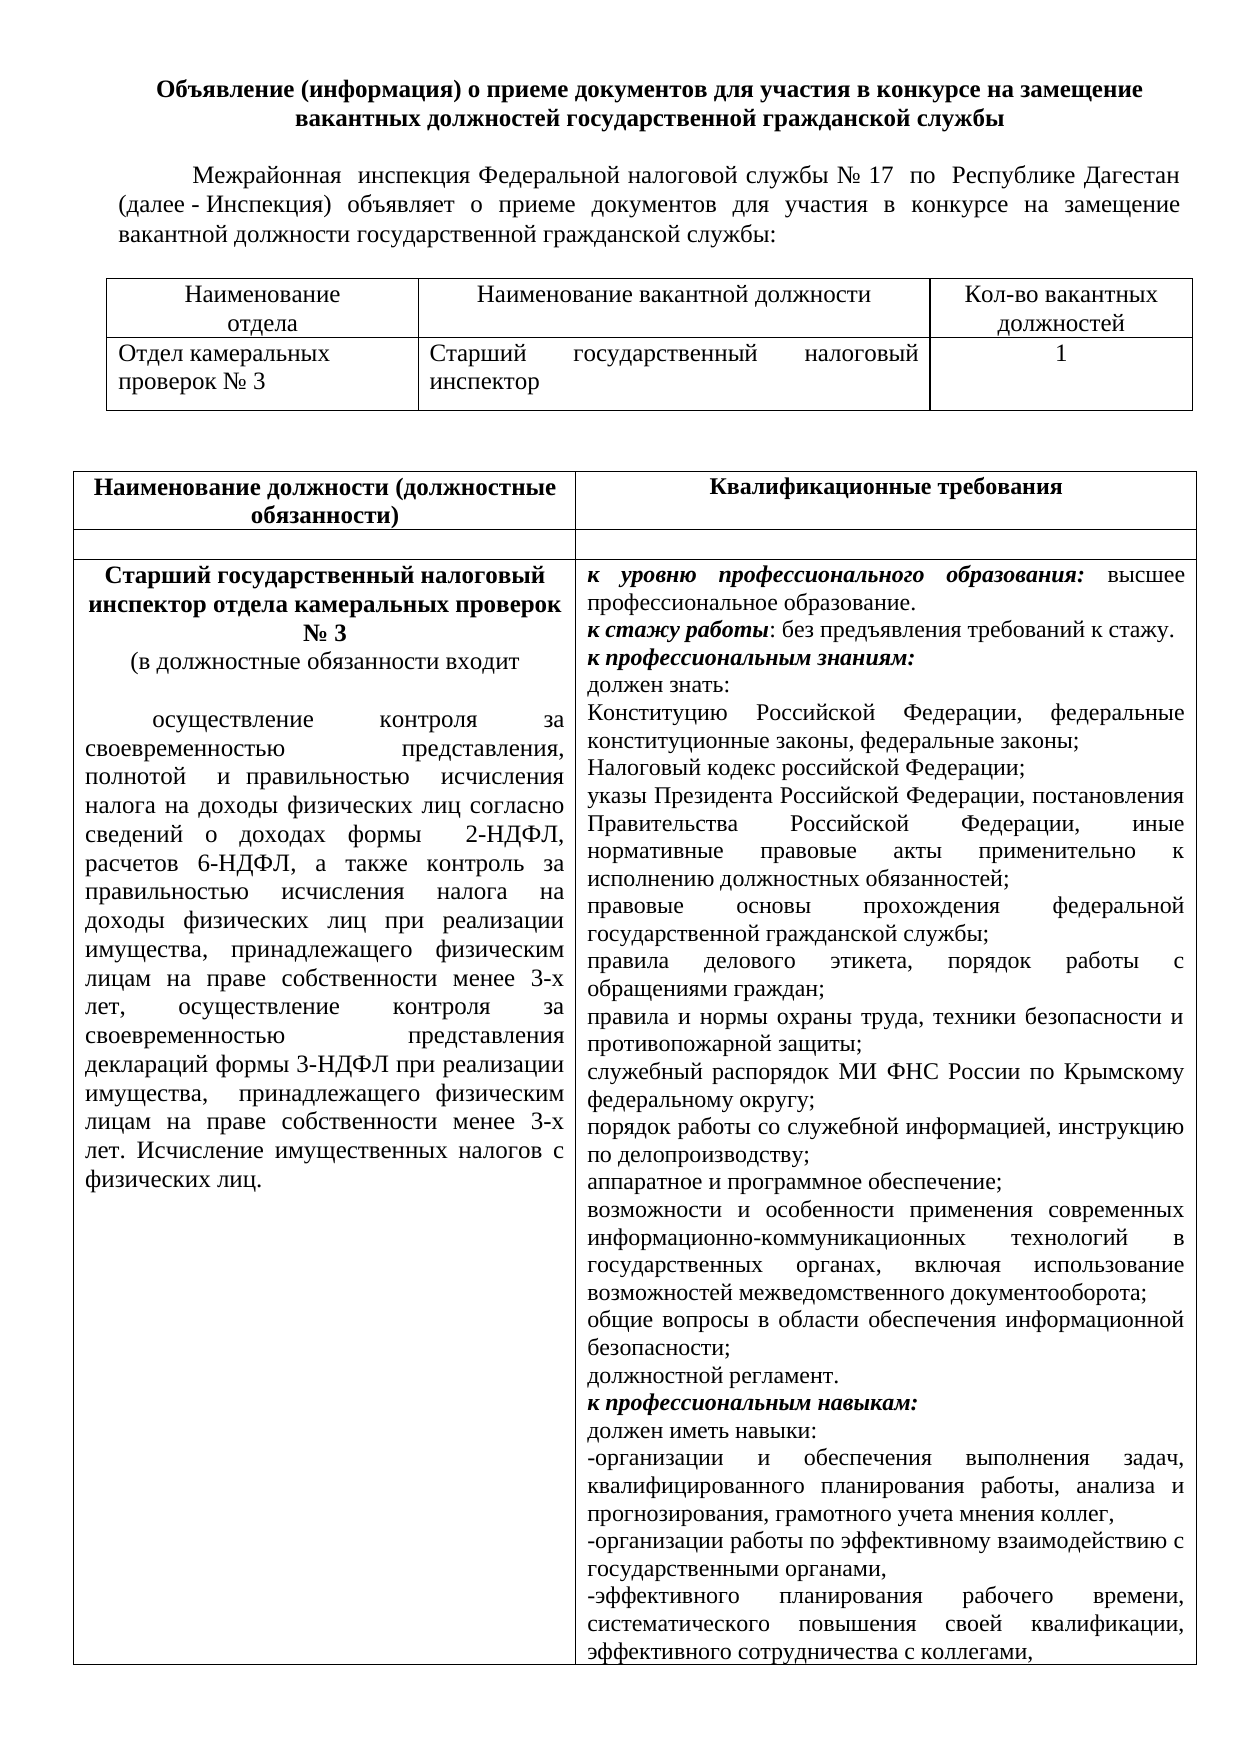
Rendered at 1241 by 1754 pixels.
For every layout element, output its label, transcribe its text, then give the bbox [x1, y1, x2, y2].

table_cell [576, 560, 1196, 1664]
table_header Наименование должности (должностные обязанности) [74, 472, 575, 529]
table_cell [74, 530, 575, 559]
table_cell Старший государственный налоговый инспектор [419, 338, 929, 410]
table_cell Отдел камеральных проверок № 3 [107, 338, 418, 410]
table_header Наименование вакантной должности [419, 279, 929, 337]
table_header Кол-во вакантных должностей [931, 279, 1192, 337]
text Межрайонная инспекция Федеральной налоговой службы № 17 по Республике Дагестан (далее - Инспекция) объявляет о приеме документов для участия в конкурсе на замещение вакантной должности государственной гражданской службы: [118, 161, 1181, 248]
subtitle Объявление (информация) о приеме документов для участия в конкурсе на замещение вакантных должностей государственной гражданской службы [118, 74, 1181, 131]
table_header Наименование отдела [107, 279, 418, 337]
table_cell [74, 560, 575, 1664]
table_header Квалификационные требования [576, 472, 1196, 529]
table_cell [576, 530, 1196, 559]
table_cell 1 [931, 338, 1192, 410]
